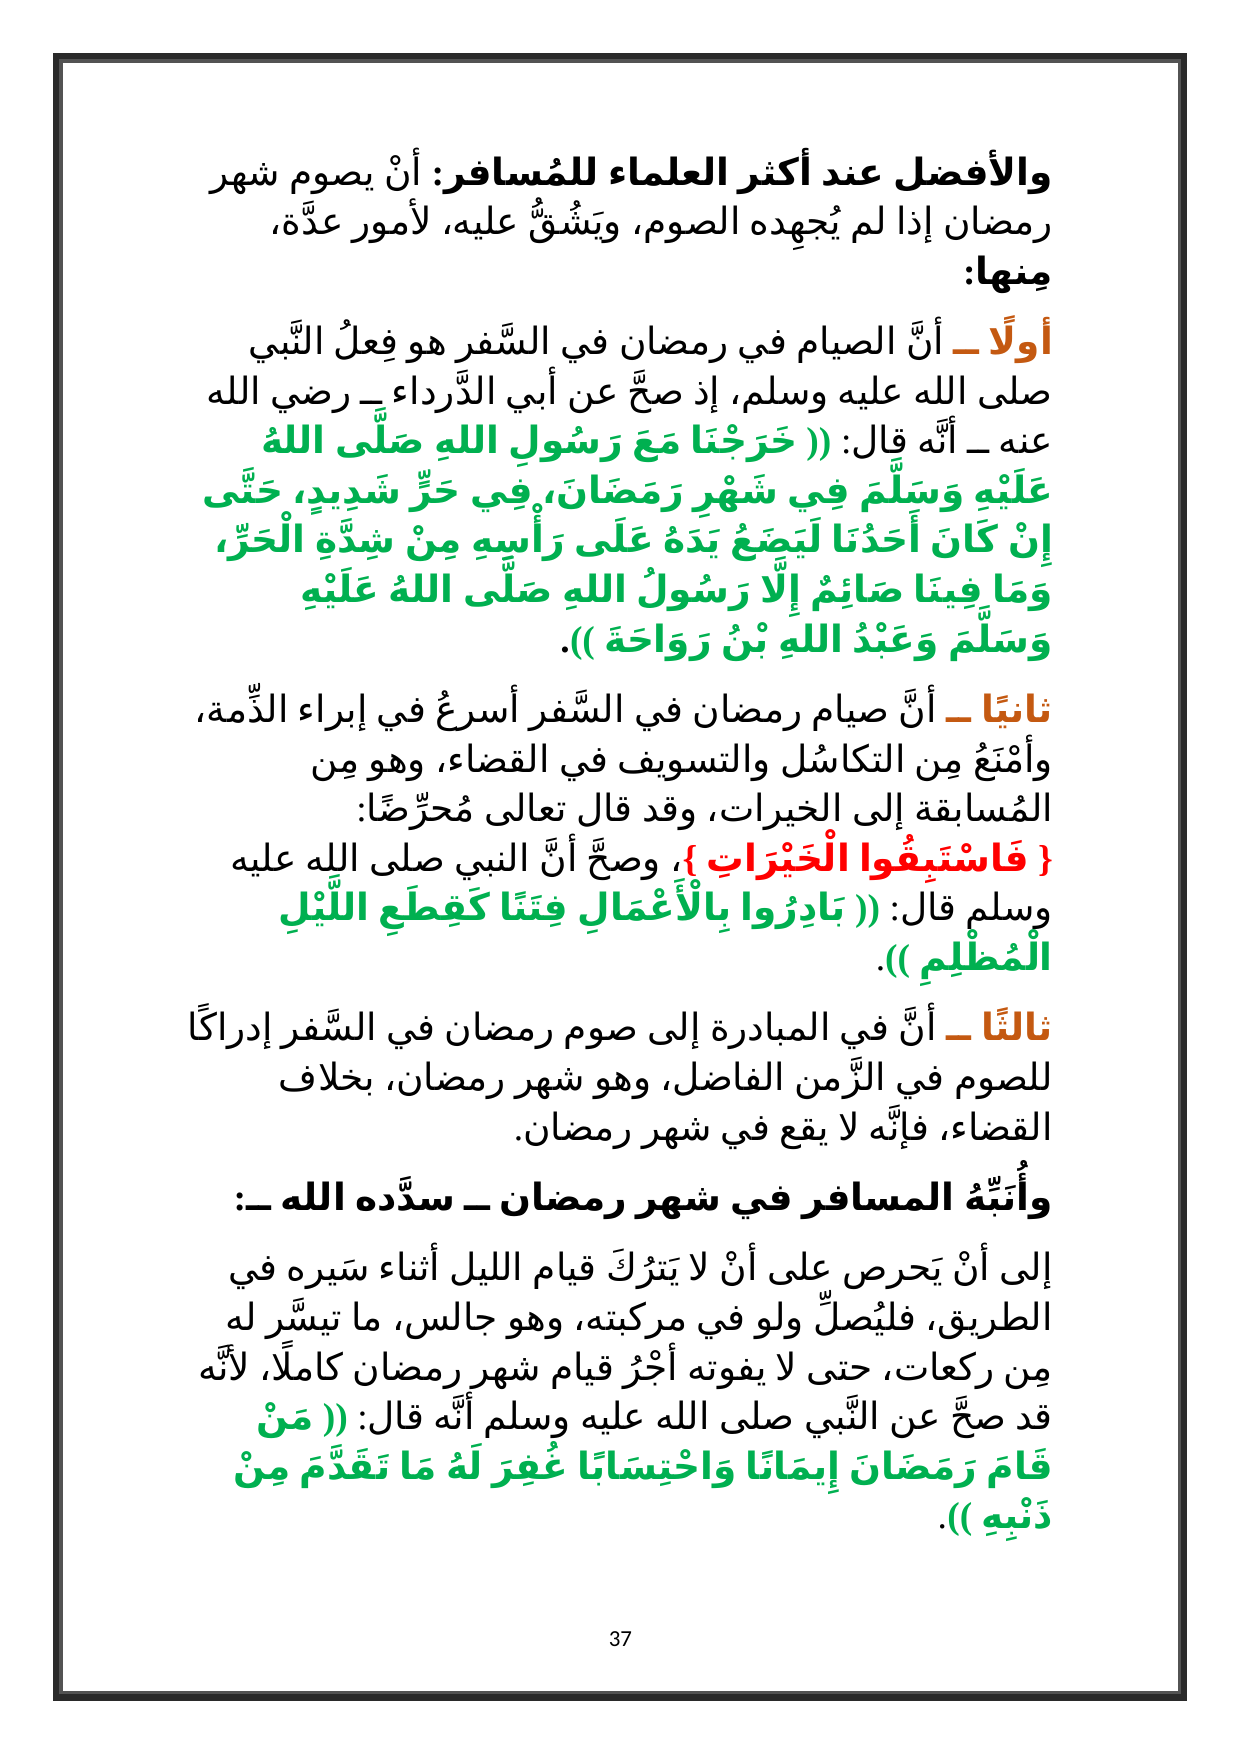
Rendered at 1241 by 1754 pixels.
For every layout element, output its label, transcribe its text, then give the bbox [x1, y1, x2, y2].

text أولًا ــ أنَّ الصيام في رمضان في السَّفر هو فِعلُ النَّبي صلى الله عليه وسلم، إذ صحَّ عن أبي الدَّرداء ــ رضي الله عنه ــ أنَّه قال: (( خَرَجْنَا مَعَ رَسُولِ اللهِ صَلَّى اللهُ عَلَيْهِ وَسَلَّمَ فِي شَهْرِ رَمَضَانَ، فِي حَرٍّ شَدِيدٍ، حَتَّى إِنْ كَانَ أَحَدُنَا لَيَضَعُ يَدَهُ عَلَى رَأْسِهِ مِنْ شِدَّةِ الْحَرِّ، وَمَا فِينَا صَائِمٌ إِلَّا رَسُولُ اللهِ صَلَّى اللهُ عَلَيْهِ وَسَلَّمَ وَعَبْدُ اللهِ بْنُ رَوَاحَةَ )). [187, 319, 1053, 660]
text والأفضل عند أكثر العلماء للمُسافر: أنْ يصوم شهر رمضان إذا لم يُجهِده الصوم، ويَشُقُّ عليه، لأمور عدَّة، مِنها: [187, 150, 1053, 292]
text ثالثًا ــ أنَّ في المبادرة إلى صوم رمضان في السَّفر إدراكًا للصوم في الزَّمن الفاضل، وهو شهر رمضان، بخلاف القضاء، فإنَّه لا يقع في شهر رمضان. [187, 1006, 1053, 1148]
text إلى أنْ يَحرص على أنْ لا يَترُكَ قيام الليل أثناء سَيره في الطريق، فليُصلِّ ولو في مركبته، وهو جالس، ما تيسَّر له مِن ركعات، حتى لا يفوته أجْرُ قيام شهر رمضان كاملًا، لأنَّه قد صحَّ عن النَّبي صلى الله عليه وسلم أنَّه قال: (( مَنْ قَامَ رَمَضَانَ إِيمَانًا وَاحْتِسَابًا غُفِرَ لَهُ مَا تَقَدَّمَ مِنْ ذَنْبِهِ )). [187, 1246, 1053, 1537]
text ثانيًا ــ أنَّ صيام رمضان في السَّفر أسرعُ في إبراء الذِّمة، وأمْنَعُ مِن التكاسُل والتسويف في القضاء، وهو مِن المُسابقة إلى الخيرات، وقد قال تعالى مُحرِّضًا: { فَاسْتَبِقُوا الْخَيْرَاتِ }، وصحَّ أنَّ النبي صلى الله عليه وسلم قال: (( بَادِرُوا بِالْأَعْمَالِ فِتَنًا كَقِطَعِ اللَّيْلِ الْمُظْلِمِ )). [187, 687, 1053, 978]
text وأُنَبِّهُ المسافر في شهر رمضان ــ سدَّده الله ــ: [187, 1175, 1053, 1218]
